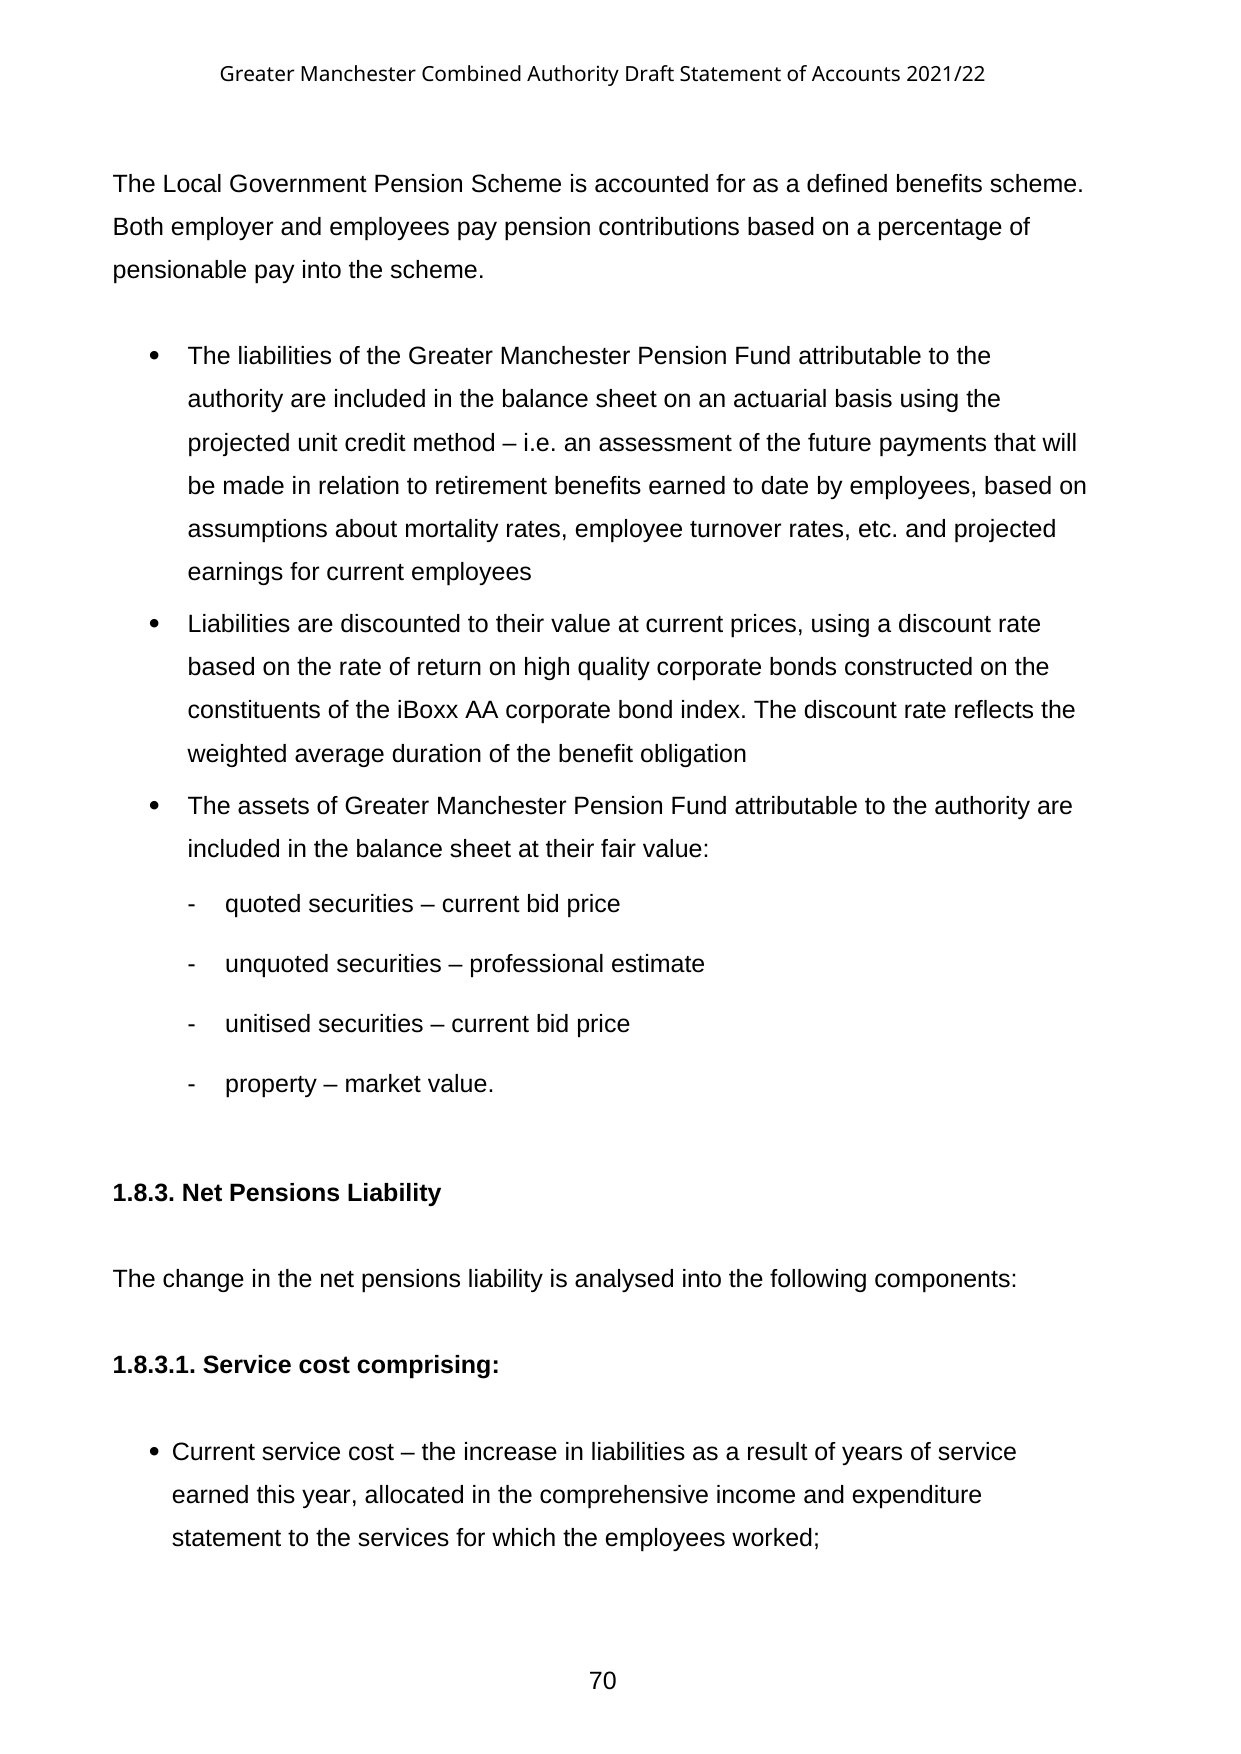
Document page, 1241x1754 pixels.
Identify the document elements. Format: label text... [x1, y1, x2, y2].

subtitle 1.8.3.1. Service cost comprising: [112, 1351, 1093, 1379]
list Current service cost – the increase in liabilities as a result of years of service earned this year, allocated in the comprehensive income and expenditure statement to the services for which the employees worked; [150, 1437, 1093, 1552]
text The Local Government Pension Scheme is accounted for as a defined benefits scheme. Both employer and employees pay pension contributions based on a percentage of pensionable pay into the scheme. [112, 169, 1093, 284]
list quoted securities – current bid price [187, 886, 1093, 920]
text The change in the net pensions liability is analysed into the following components: [112, 1264, 1093, 1293]
list The liabilities of the Greater Manchester Pension Fund attributable to the authority are included in the balance sheet on an actuarial basis using the projected unit credit method – i.e. an assessment of the future payments that will be made in relation to retirement benefits earned to date by employees, based on assumptions about mortality rates, employee turnover rates, etc. and projected earnings for current employees [150, 341, 1093, 586]
list Liabilities are discounted to their value at current prices, using a discount rate based on the rate of return on high quality corporate bonds constructed on the constituents of the iBoxx AA corporate bond index. The discount rate reflects the weighted average duration of the benefit obligation [150, 609, 1093, 767]
list property – market value. [187, 1066, 1093, 1100]
subtitle 1.8.3. Net Pensions Liability [112, 1178, 1093, 1207]
list unquoted securities – professional estimate [187, 946, 1093, 980]
list The assets of Greater Manchester Pension Fund attributable to the authority are included in the balance sheet at their fair value: [150, 791, 1093, 863]
list unitised securities – current bid price [187, 1006, 1093, 1040]
